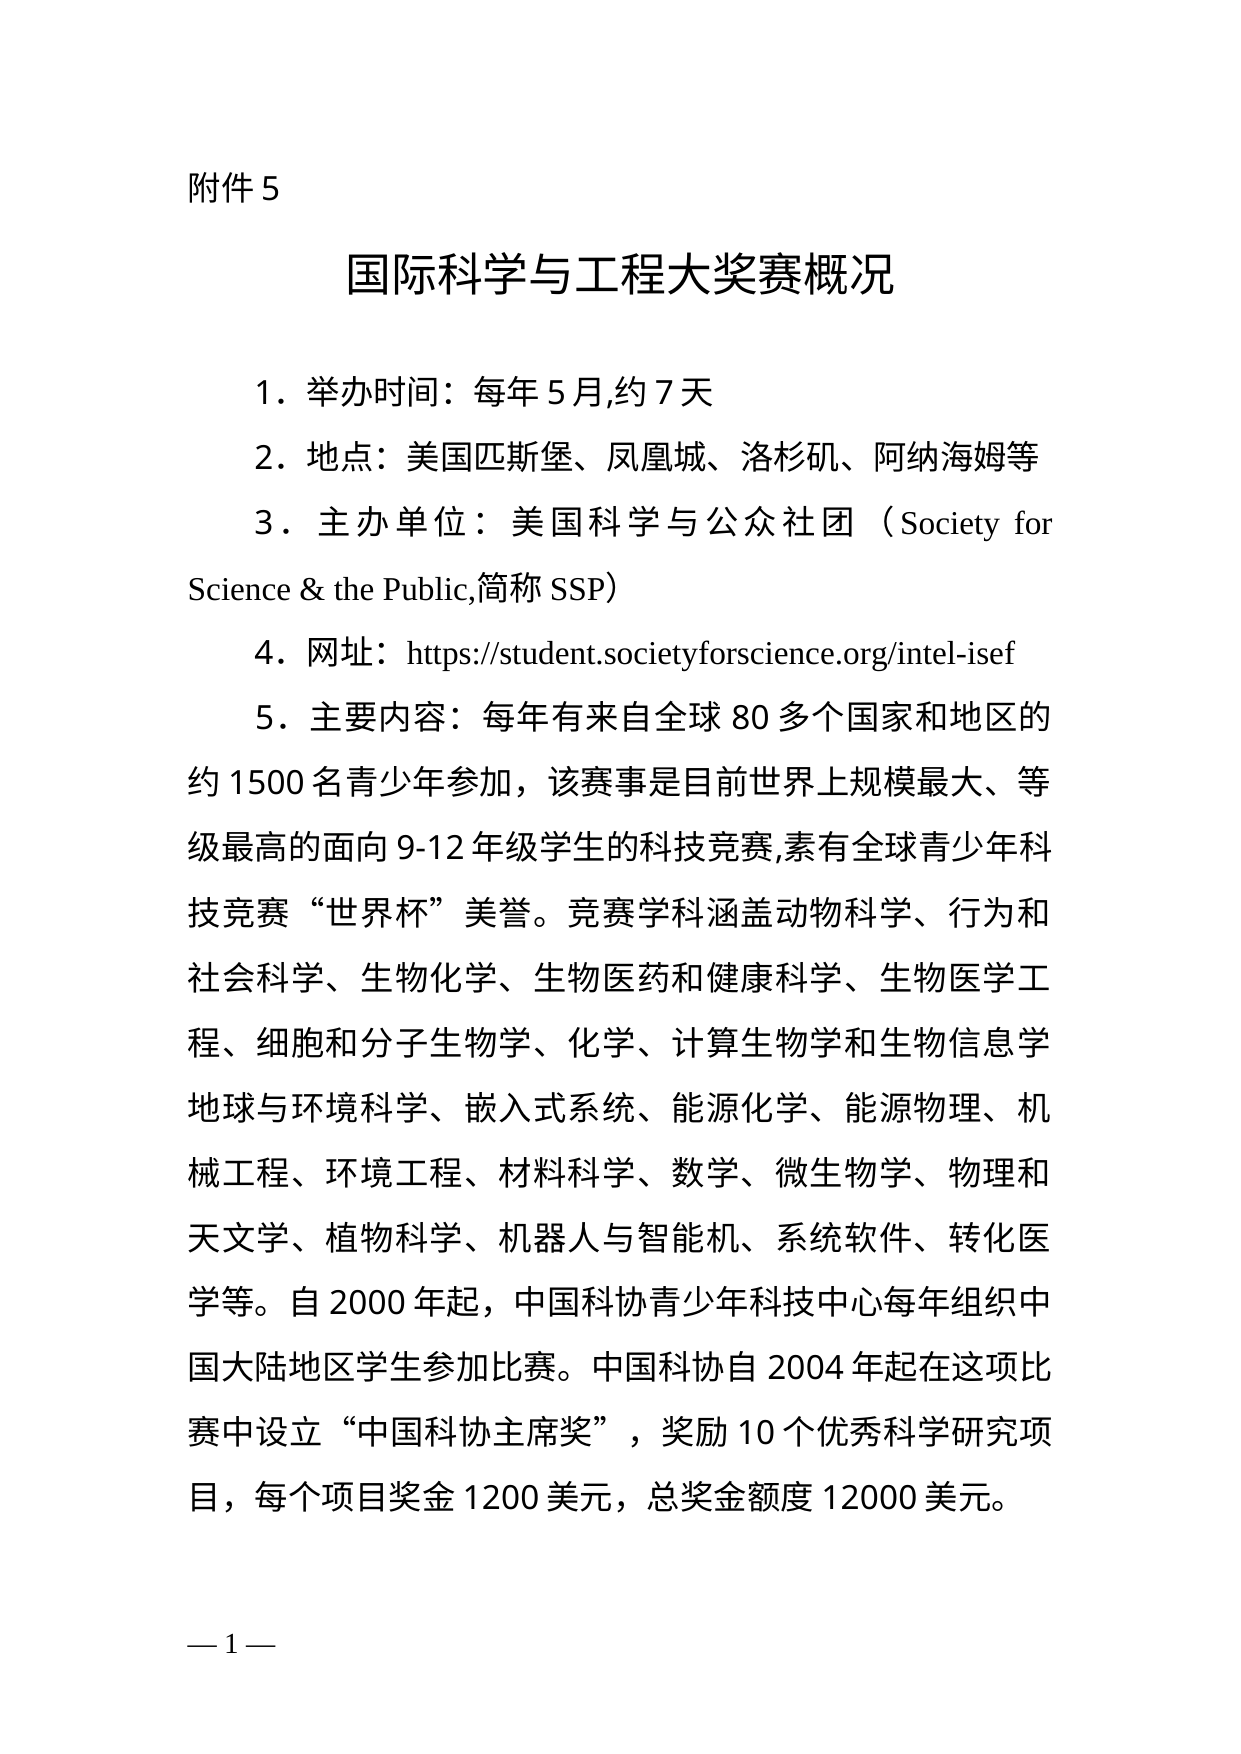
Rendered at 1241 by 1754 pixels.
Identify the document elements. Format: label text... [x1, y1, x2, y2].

text 5．主要内容：每年有来自全球80多个国家和地区的约1500名青少年参加，该赛事是目前世界上规模最大、等级最高的面向9-12年级学生的科技竞赛,素有全球青少年科技竞赛“世界杯”美誉。竞赛学科涵盖动物科学、行为和社会科学、生物化学、生物医药和健康科学、生物医学工程、细胞和分子生物学、化学、计算生物学和生物信息学、地球与环境科学、嵌入式系统、能源化学、能源物理、机械工程、环境工程、材料科学、数学、微生物学、物理和天文学、植物科学、机器人与智能机、系统软件、转化医学等。自2000年起，中国科协青少年科技中心每年组织中国大陆地区学生参加比赛。中国科协自2004年起在这项比赛中设立“中国科协主席奖”，奖励10个优秀科学研究项目，每个项目奖金1200美元，总奖金额度12000美元。 [187, 683, 1053, 1528]
text 4．网址：https://student.societyforscience.org/intel-isef [187, 618, 1053, 683]
text 国际科学与工程大奖赛概况 [187, 223, 1053, 320]
text 3．主办单位：美国科学与公众社团（Society for Science & the Public,简称SSP） [187, 488, 1053, 618]
text 附件5 [187, 162, 1053, 210]
text 1．举办时间：每年5月,约7天 [187, 358, 1053, 423]
text 2．地点：美国匹斯堡、凤凰城、洛杉矶、阿纳海姆等 [187, 423, 1053, 488]
